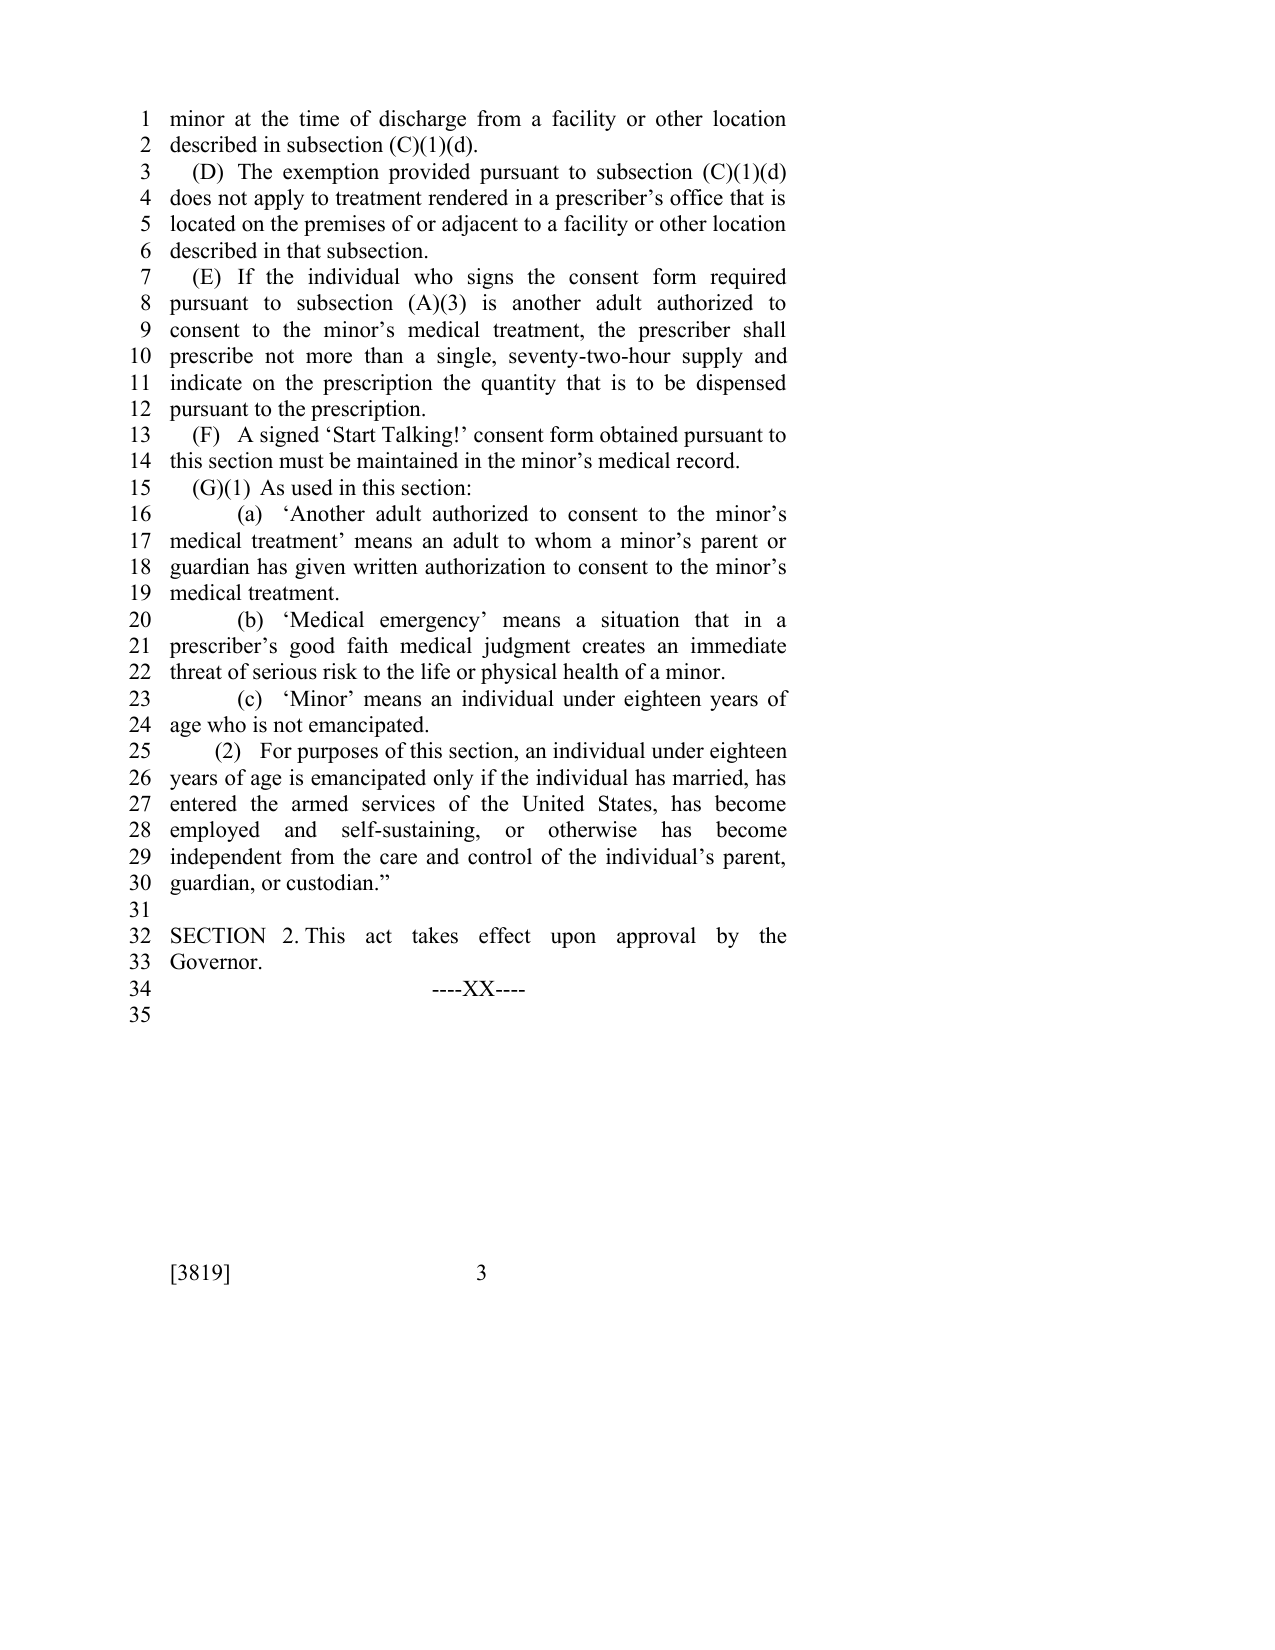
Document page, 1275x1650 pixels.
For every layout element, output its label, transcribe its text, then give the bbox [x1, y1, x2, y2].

text (a) ‘Another adult authorized to consent to the minor’s medical treatment’ means an adult to whom a minor’s parent or guardian has given written authorization to consent to the minor’s medical treatment. [169, 500, 787, 606]
text SECTION 2. This act takes effect upon approval by the Governor. [169, 922, 787, 975]
text (G)(1) As used in this section: [169, 474, 787, 500]
text (E) If the individual who signs the consent form required pursuant to subsection (A)(3) is another adult authorized to consent to the minor’s medical treatment, the prescriber shall prescribe not more than a single, seventy-two-hour supply and indicate on the prescription the quantity that is to be dispensed pursuant to the prescription. [169, 263, 787, 421]
text (b) ‘Medical emergency’ means a situation that in a prescriber’s good faith medical judgment creates an immediate threat of serious risk to the life or physical health of a minor. [169, 606, 787, 685]
text (c) ‘Minor’ means an individual under eighteen years of age who is not emancipated. [169, 685, 787, 737]
text (F) A signed ‘Start Talking!’ consent form obtained pursuant to this section must be maintained in the minor’s medical record. [169, 421, 787, 474]
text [169, 105, 787, 158]
text (2) For purposes of this section, an individual under eighteen years of age is emancipated only if the individual has married, has entered the armed services of the United States, has become employed and self-sustaining, or otherwise has become independent from the care and control of the individual’s parent, guardian, or custodian.” [169, 737, 787, 896]
text ----XX---- [169, 975, 787, 1001]
text (D) The exemption provided pursuant to subsection (C)(1)(d) does not apply to treatment rendered in a prescriber’s office that is located on the premises of or adjacent to a facility or other location described in that subsection. [169, 158, 787, 263]
